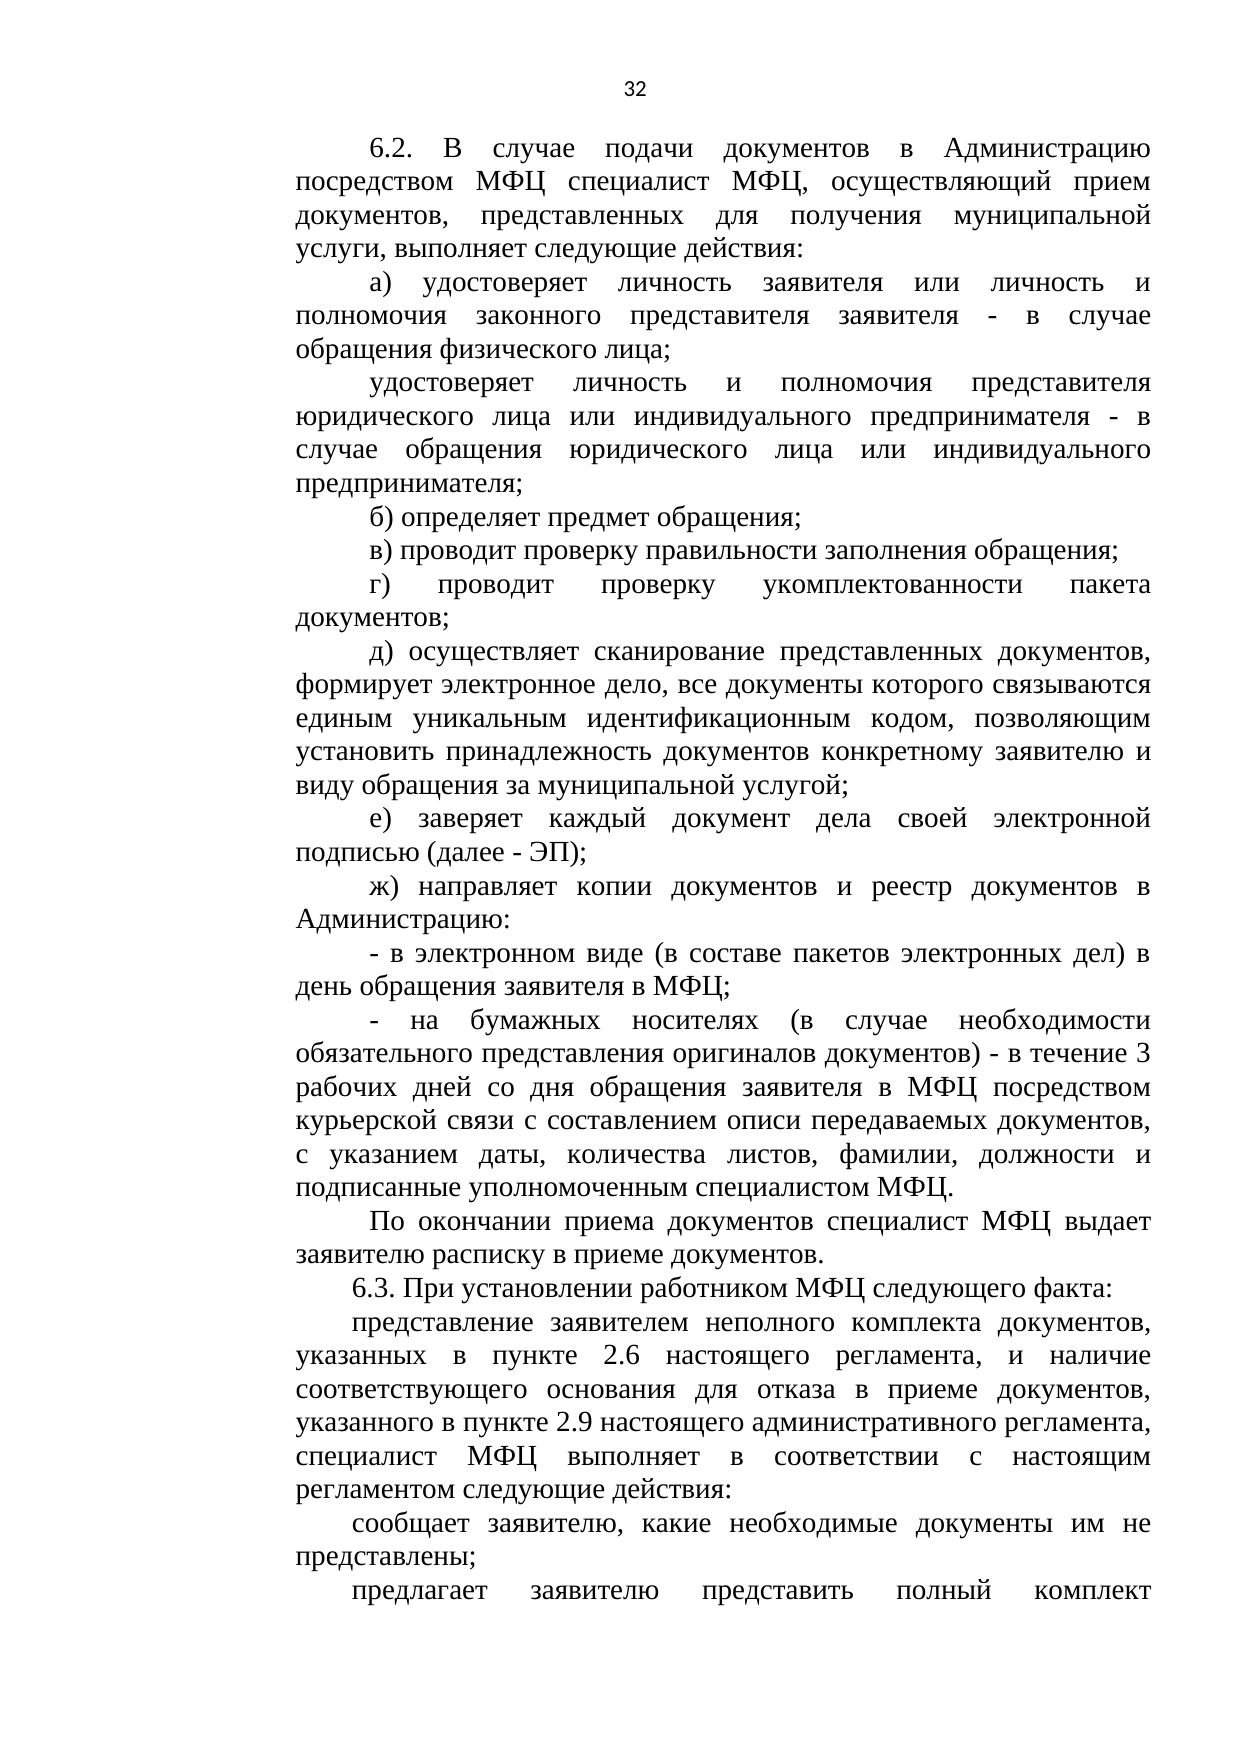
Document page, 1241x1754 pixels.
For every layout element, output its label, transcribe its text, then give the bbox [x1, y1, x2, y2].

text в) проводит проверку правильности заполнения обращения; [295, 532, 1152, 566]
text - в электронном виде (в составе пакетов электронных дел) в день обращения заявителя в МФЦ; [295, 935, 1152, 1002]
text 6.3. При установлении работником МФЦ следующего факта: [295, 1270, 1152, 1304]
text удостоверяет личность и полномочия представителя юридического лица или индивидуального предпринимателя - в случае обращения юридического лица или индивидуального предпринимателя; [295, 364, 1152, 499]
text ж) направляет копии документов и реестр документов в Администрацию: [295, 868, 1152, 935]
text г) проводит проверку укомплектованности пакета документов; [295, 566, 1152, 633]
text д) осуществляет сканирование представленных документов, формирует электронное дело, все документы которого связываются единым уникальным идентификационным кодом, позволяющим установить принадлежность документов конкретному заявителю и виду обращения за муниципальной услугой; [295, 633, 1152, 801]
text - на бумажных носителях (в случае необходимости обязательного представления оригиналов документов) - в течение 3 рабочих дней со дня обращения заявителя в МФЦ посредством курьерской связи с составлением описи передаваемых документов, с указанием даты, количества листов, фамилии, должности и подписанные уполномоченным специалистом МФЦ. [295, 1002, 1152, 1203]
text б) определяет предмет обращения; [295, 499, 1152, 532]
text По окончании приема документов специалист МФЦ выдает заявителю расписку в приеме документов. [295, 1203, 1152, 1270]
text е) заверяет каждый документ дела своей электронной подписью (далее - ЭП); [295, 801, 1152, 868]
text 6.2. В случае подачи документов в Администрацию посредством МФЦ специалист МФЦ, осуществляющий прием документов, представленных для получения муниципальной услуги, выполняет следующие действия: [295, 130, 1152, 264]
text сообщает заявителю, какие необходимые документы им не представлены; [295, 1505, 1152, 1572]
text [295, 1572, 1152, 1606]
text а) удостоверяет личность заявителя или личность и полномочия законного представителя заявителя - в случае обращения физического лица; [295, 264, 1152, 364]
text представление заявителем неполного комплекта документов, указанных в пункте 2.6 настоящего регламента, и наличие соответствующего основания для отказа в приеме документов, указанного в пункте 2.9 настоящего административного регламента, специалист МФЦ выполняет в соответствии с настоящим регламентом следующие действия: [295, 1304, 1152, 1505]
